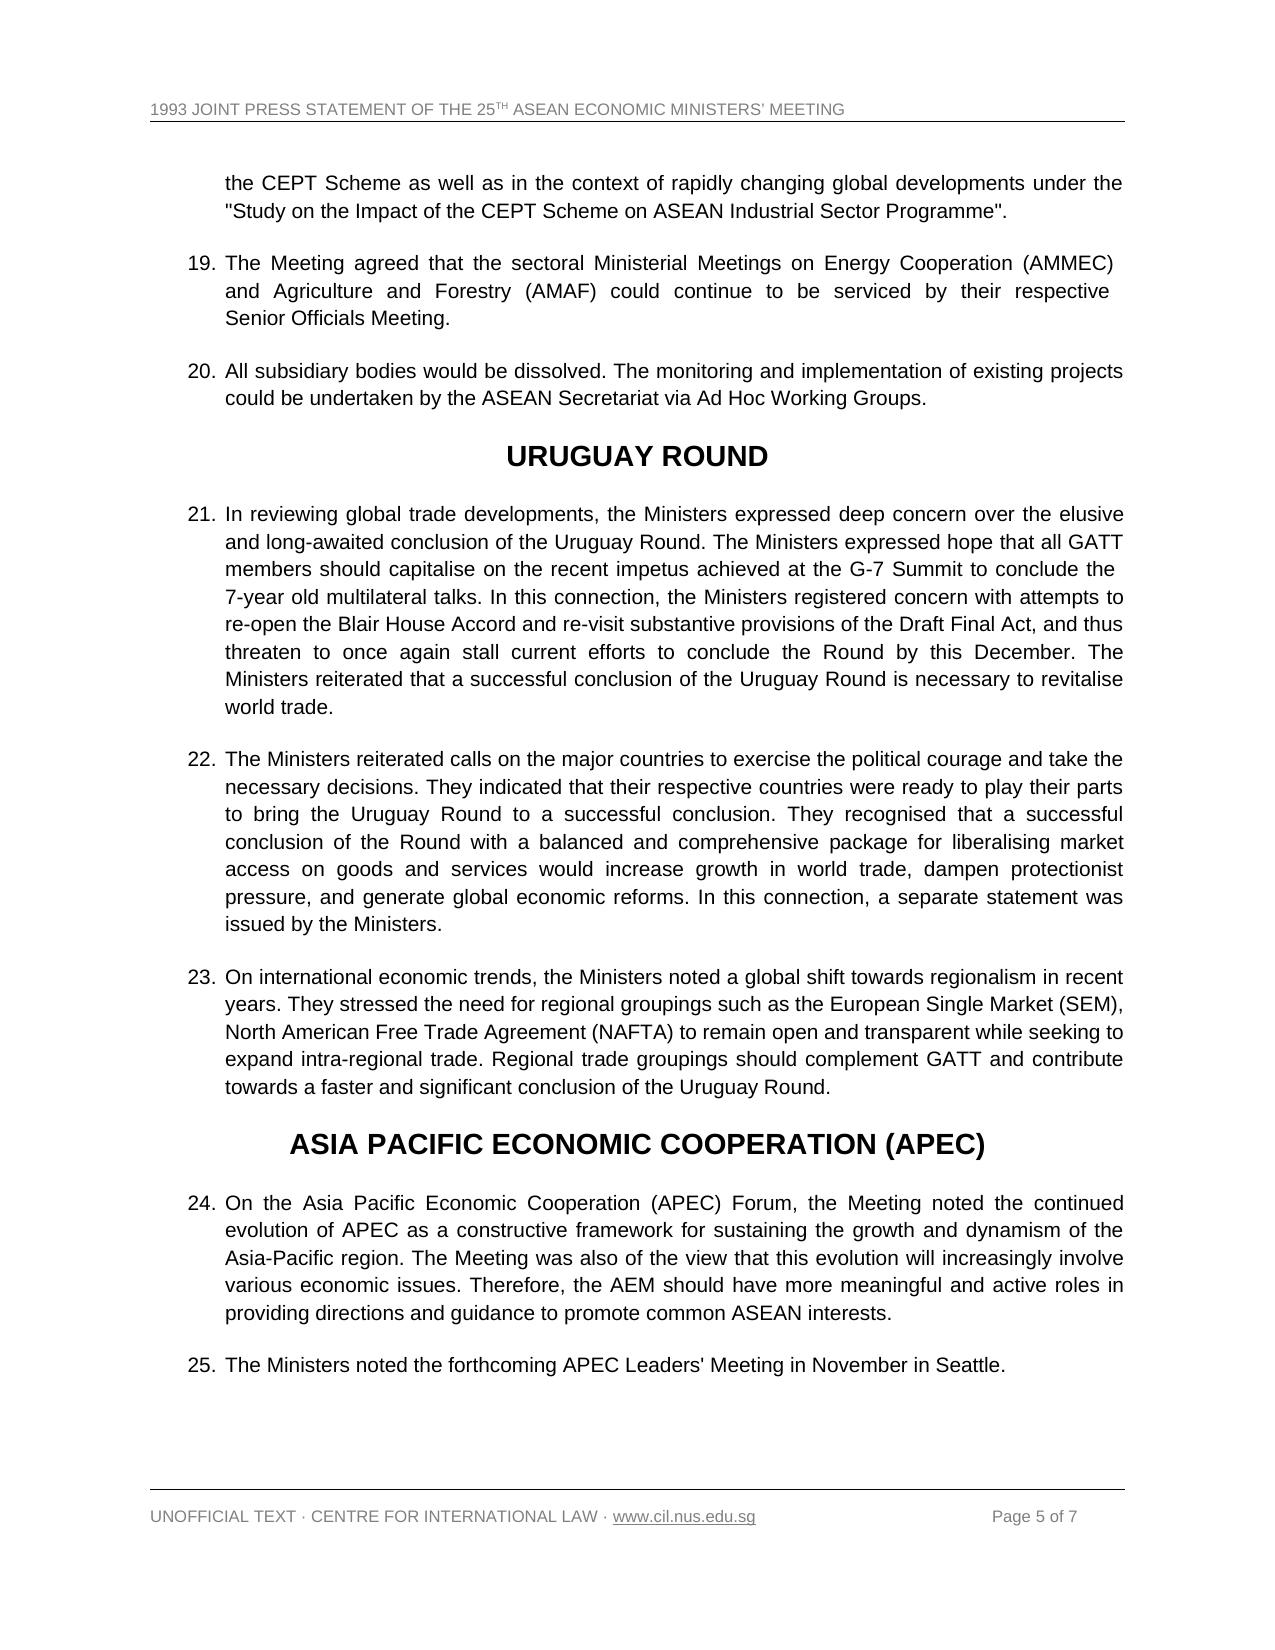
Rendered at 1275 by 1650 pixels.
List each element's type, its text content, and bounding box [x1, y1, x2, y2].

list In reviewing global trade developments, the Ministers expressed deep concern over the elusive and long-awaited conclusion of the Uruguay Round. The Ministers expressed hope that all GATT members should capitalise on the recent impetus achieved at the G-7 Summit to conclude the 7-year old multilateral talks. In this connection, the Ministers registered concern with attempts to re-open the Blair House Accord and re-visit substantive provisions of the Draft Final Act, and thus threaten to once again stall current efforts to conclude the Round by this December. The Ministers reiterated that a successful conclusion of the Uruguay Round is necessary to revitalise world trade. [187, 502, 1125, 719]
subtitle Uruguay Round [150, 439, 1125, 472]
subtitle Asia Pacific Economic Cooperation (APEC) [150, 1127, 1125, 1161]
list On the Asia Pacific Economic Cooperation (APEC) Forum, the Meeting noted the continued evolution of APEC as a constructive framework for sustaining the growth and dynamism of the Asia-Pacific region. The Meeting was also of the view that this evolution will increasingly involve various economic issues. Therefore, the AEM should have more meaningful and active roles in providing directions and guidance to promote common ASEAN interests. [187, 1191, 1125, 1325]
list The Meeting agreed that the sectoral Ministerial Meetings on Energy Cooperation (AMMEC) and Agriculture and Forestry (AMAF) could continue to be serviced by their respective Senior Officials Meeting. [187, 251, 1125, 330]
list All subsidiary bodies would be dissolved. The monitoring and implementation of existing projects could be undertaken by the ASEAN Secretariat via Ad Hoc Working Groups. [187, 359, 1125, 410]
list The Ministers noted the forthcoming APEC Leaders' Meeting in November in Seattle. [187, 1353, 1125, 1377]
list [187, 171, 1125, 223]
list The Ministers reiterated calls on the major countries to exercise the political courage and take the necessary decisions. They indicated that their respective countries were ready to play their parts to bring the Uruguay Round to a successful conclusion. They recognised that a successful conclusion of the Round with a balanced and comprehensive package for liberalising market access on goods and services would increase growth in world trade, dampen protectionist pressure, and generate global economic reforms. In this connection, a separate statement was issued by the Ministers. [187, 747, 1125, 936]
list On international economic trends, the Ministers noted a global shift towards regionalism in recent years. They stressed the need for regional groupings such as the European Single Market (SEM), North American Free Trade Agreement (NAFTA) to remain open and transparent while seeking to expand intra-regional trade. Regional trade groupings should complement GATT and contribute towards a faster and significant conclusion of the Uruguay Round. [187, 965, 1125, 1099]
